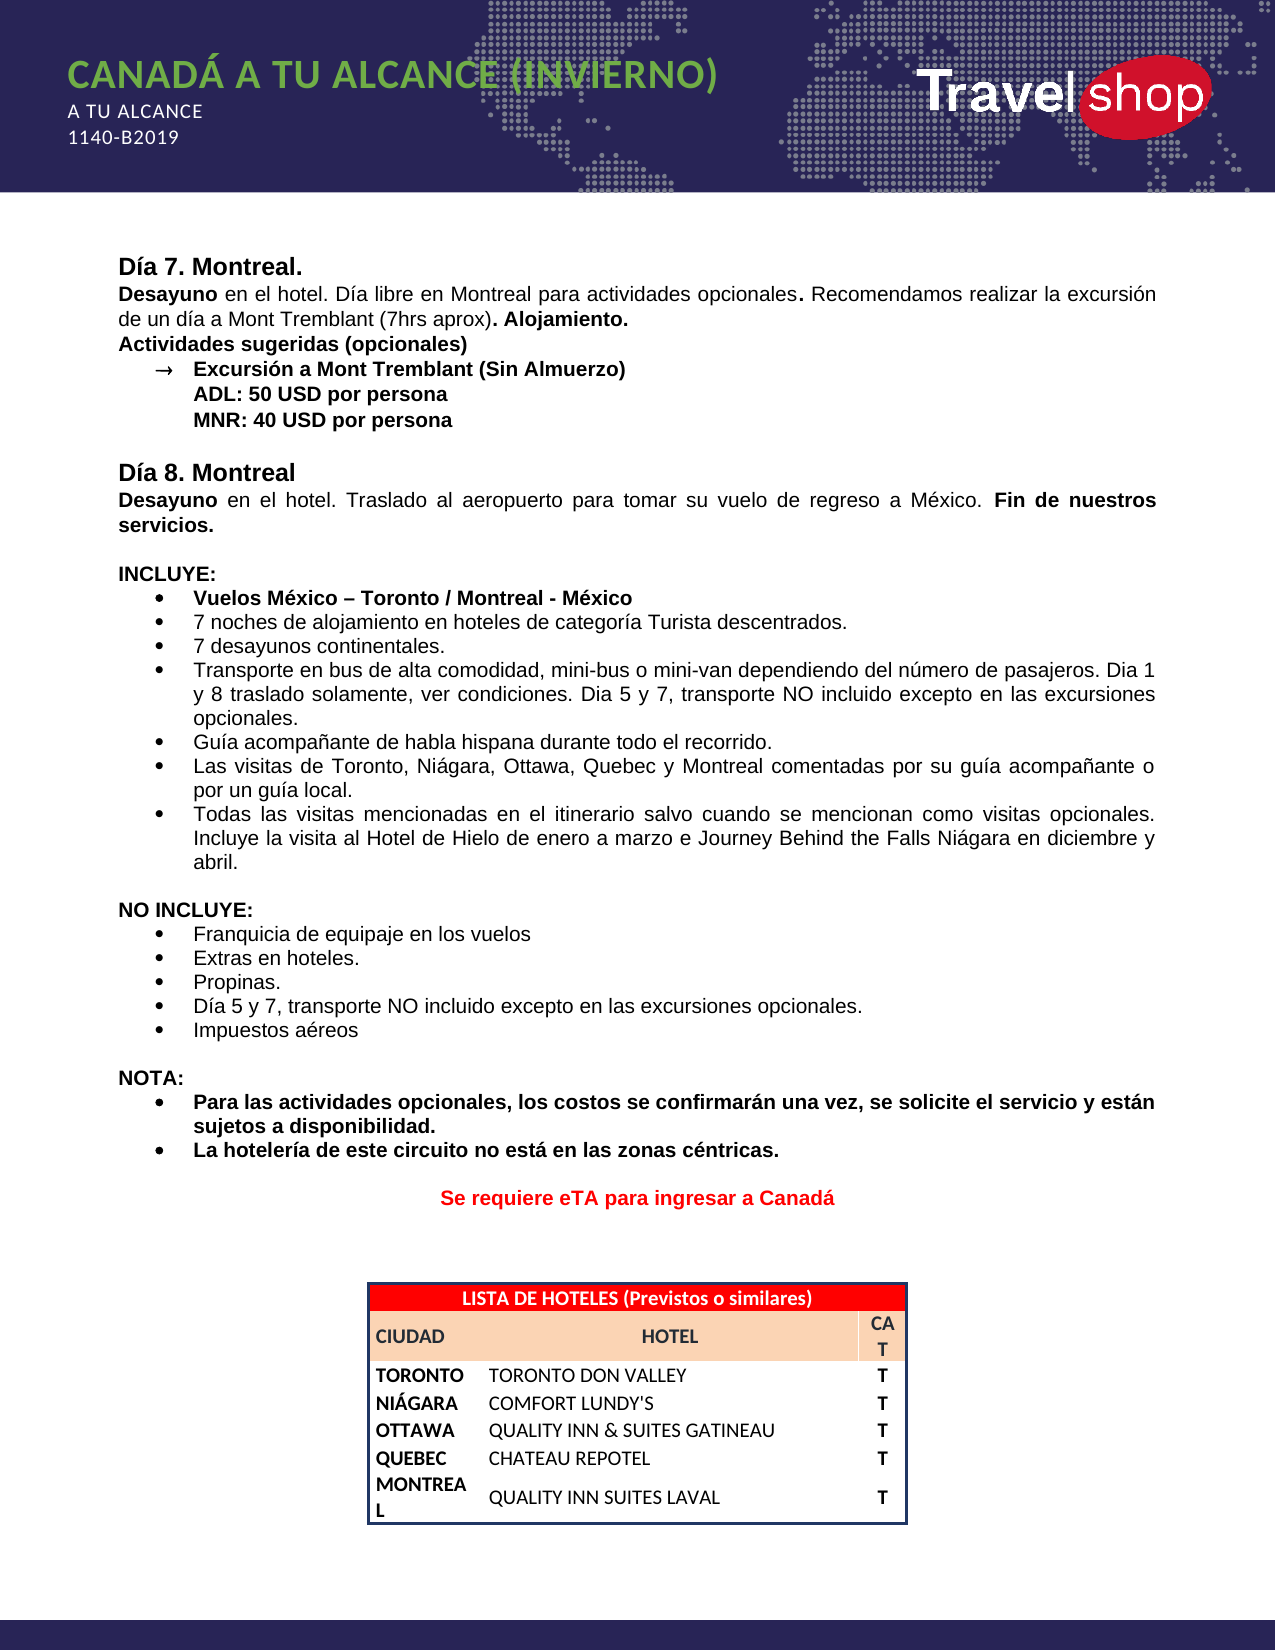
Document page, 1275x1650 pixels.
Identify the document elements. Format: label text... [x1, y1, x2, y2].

list Impuestos aéreos [156, 1018, 1157, 1042]
list Transporte en bus de alta comodidad, mini-bus o mini-van dependiendo del número de pasajeros. Dia 1 y 8 traslado solamente, ver condiciones. Dia 5 y 7, transporte NO incluido excepto en las excursiones opcionales. [156, 658, 1157, 730]
table_cell OTTAWA [370, 1416, 481, 1444]
text Se requiere eTA para ingresar a Canadá [118, 1186, 1157, 1210]
list Las visitas de Toronto, Niágara, Ottawa, Quebec y Montreal comentadas por su guía acompañante o por un guía local. [156, 754, 1157, 802]
table_cell CAT [859, 1311, 905, 1361]
table_cell QUEBEC [370, 1444, 481, 1471]
table_cell CHATEAU REPOTEL [481, 1444, 858, 1471]
list MNR: 40 USD por persona [193, 407, 1157, 431]
table_cell HOTEL [481, 1311, 858, 1361]
list La hotelería de este circuito no está en las zonas céntricas. [156, 1138, 1157, 1162]
text Desayuno en el hotel. Traslado al aeropuerto para tomar su vuelo de regreso a México. Fin de nuestros servicios. [118, 488, 1157, 537]
table_cell QUALITY INN SUITES LAVAL [481, 1471, 858, 1522]
text Día 8. Montreal [118, 458, 1157, 486]
table_cell T [859, 1361, 905, 1389]
list Guía acompañante de habla hispana durante todo el recorrido. [156, 730, 1157, 754]
list Todas las visitas mencionadas en el itinerario salvo cuando se mencionan como visitas opcionales. Incluye la visita al Hotel de Hielo de enero a marzo e Journey Behind the Falls Niágara en diciembre y abril. [156, 802, 1157, 874]
picture [916, 55, 1212, 140]
list Propinas. [156, 970, 1157, 994]
list 7 desayunos continentales. [156, 634, 1157, 658]
table_cell TORONTO [370, 1361, 481, 1389]
text Desayuno en el hotel. Día libre en Montreal para actividades opcionales. Recomendamos realizar la excursión de un día a Mont Tremblant (7hrs aprox). Alojamiento. [118, 282, 1157, 331]
text Día 7. Montreal. [118, 252, 1157, 280]
list Para las actividades opcionales, los costos se confirmarán una vez, se solicite el servicio y están sujetos a disponibilidad. [156, 1090, 1157, 1138]
table_cell T [859, 1444, 905, 1471]
table_cell COMFORT LUNDY'S [481, 1389, 858, 1416]
list Vuelos México – Toronto / Montreal - México [156, 586, 1157, 610]
table_cell T [859, 1416, 905, 1444]
list Excursión a Mont Tremblant (Sin Almuerzo) [156, 357, 1157, 381]
list Día 5 y 7, transporte NO incluido excepto en las excursiones opcionales. [156, 994, 1157, 1018]
list Franquicia de equipaje en los vuelos [156, 922, 1157, 946]
table_cell NIÁGARA [370, 1389, 481, 1416]
list Extras en hoteles. [156, 946, 1157, 970]
table_cell T [859, 1389, 905, 1416]
list ADL: 50 USD por persona [193, 382, 1157, 406]
table_cell QUALITY INN & SUITES GATINEAU [481, 1416, 858, 1444]
list 7 noches de alojamiento en hoteles de categoría Turista descentrados. [156, 610, 1157, 634]
text Actividades sugeridas (opcionales) [118, 332, 1157, 356]
text NO INCLUYE: [118, 898, 1157, 922]
table_header LISTA DE HOTELES (Previstos o similares) [370, 1285, 905, 1311]
table_cell CIUDAD [370, 1311, 481, 1361]
table_cell MONTREAL [370, 1471, 481, 1522]
table_cell T [859, 1471, 905, 1522]
text INCLUYE: [118, 562, 1157, 586]
text NOTA: [118, 1066, 1157, 1090]
table_cell TORONTO DON VALLEY [481, 1361, 858, 1389]
